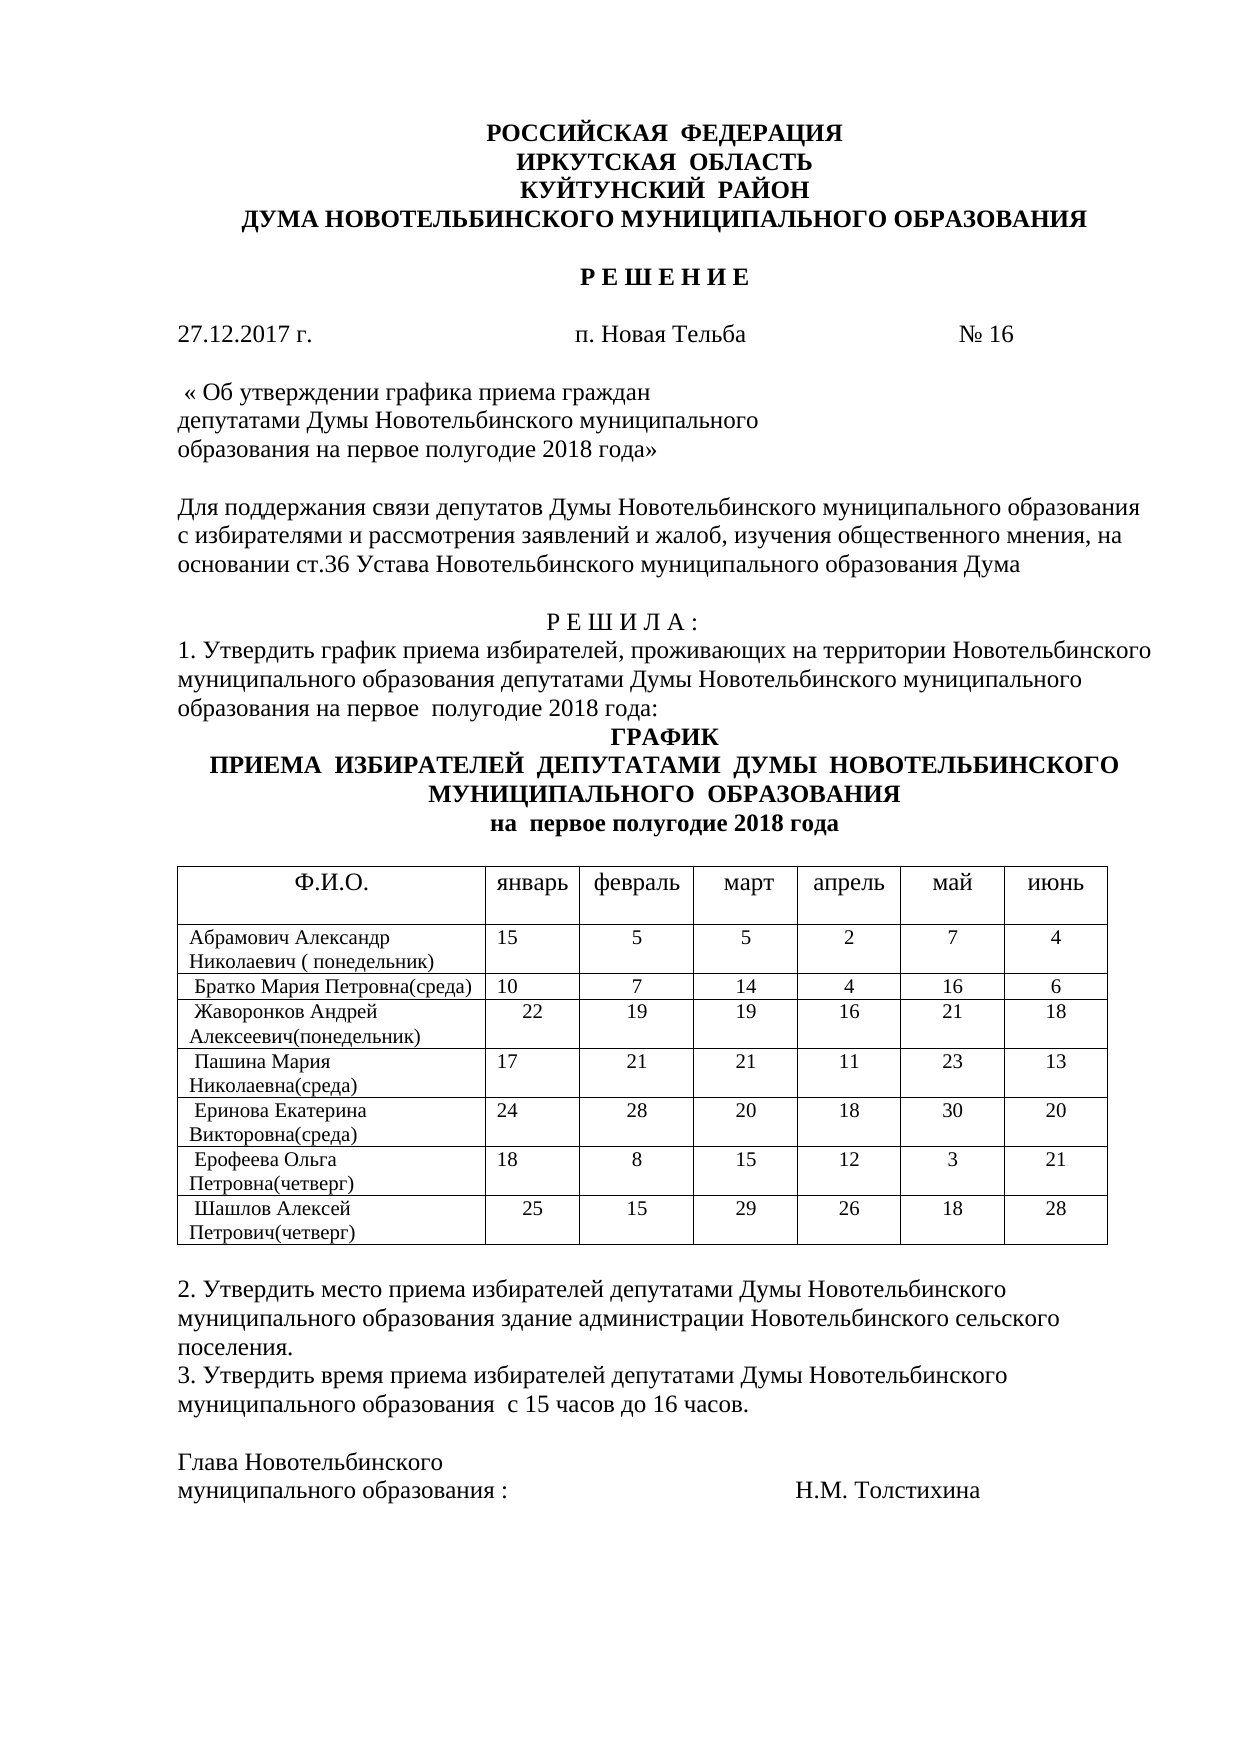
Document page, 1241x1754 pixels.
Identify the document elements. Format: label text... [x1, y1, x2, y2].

table_cell 18 [486, 1147, 579, 1195]
text 3. Утвердить время приема избирателей депутатами Думы Новотельбинского муниципального образования с 15 часов до 16 часов. [177, 1360, 1152, 1418]
table_cell 14 [694, 974, 797, 998]
table_cell 28 [580, 1098, 693, 1146]
text Глава Новотельбинского [177, 1447, 1152, 1475]
table_cell Братко Мария Петровна(среда) [178, 974, 485, 998]
table_cell 29 [694, 1196, 797, 1244]
table_cell 18 [1005, 1000, 1107, 1048]
table_cell 20 [694, 1098, 797, 1146]
table_cell Жаворонков Андрей Алексеевич(понедельник) [178, 1000, 485, 1048]
table_header май [901, 867, 1004, 924]
table_cell 16 [798, 1000, 900, 1048]
table_cell 4 [798, 974, 900, 998]
table_cell 18 [798, 1098, 900, 1146]
table_cell Шашлов Алексей Петрович(четверг) [178, 1196, 485, 1244]
table_header апрель [798, 867, 900, 924]
table_cell Еринова Екатерина Викторовна(среда) [178, 1098, 485, 1146]
table_cell 25 [486, 1196, 579, 1244]
table_cell 12 [798, 1147, 900, 1195]
table_header март [694, 867, 797, 924]
table_cell 28 [1005, 1196, 1107, 1244]
text 2. Утвердить место приема избирателей депутатами Думы Новотельбинского муниципального образования здание администрации Новотельбинского сельского поселения. [177, 1274, 1152, 1360]
table_cell 21 [694, 1049, 797, 1097]
text Для поддержания связи депутатов Думы Новотельбинского муниципального образования с избирателями и рассмотрения заявлений и жалоб, изучения общественного мнения, на основании ст.36 Устава Новотельбинского муниципального образования Дума [177, 492, 1152, 578]
table_cell 11 [798, 1049, 900, 1097]
table_cell 15 [486, 925, 579, 973]
table_cell 7 [901, 925, 1004, 973]
text ГРАФИК [177, 722, 1152, 751]
text муниципального образования : Н.М. Толстихина [177, 1475, 1152, 1504]
text Р Е Ш И Л А : [177, 607, 1152, 636]
table_cell 24 [486, 1098, 579, 1146]
table_cell 21 [1005, 1147, 1107, 1195]
table_cell 5 [580, 925, 693, 973]
table_cell 8 [580, 1147, 693, 1195]
table_cell 21 [901, 1000, 1004, 1048]
table_cell 21 [580, 1049, 693, 1097]
table_cell 15 [580, 1196, 693, 1244]
table_cell 4 [1005, 925, 1107, 973]
text образования на первое полугодие 2018 года» [177, 434, 1152, 463]
table_header Ф.И.О. [178, 867, 485, 924]
table_header июнь [1005, 867, 1107, 924]
table_cell 23 [901, 1049, 1004, 1097]
table_cell 26 [798, 1196, 900, 1244]
table_cell 7 [580, 974, 693, 998]
table_cell 2 [798, 925, 900, 973]
table_cell Ерофеева Ольга Петровна(четверг) [178, 1147, 485, 1195]
table_cell 6 [1005, 974, 1107, 998]
text 1. Утвердить график приема избирателей, проживающих на территории Новотельбинского муниципального образования депутатами Думы Новотельбинского муниципального образования на первое полугодие 2018 года: [177, 636, 1152, 722]
table_cell Абрамович Александр Николаевич ( понедельник) [178, 925, 485, 973]
table_cell 18 [901, 1196, 1004, 1244]
table_cell 19 [694, 1000, 797, 1048]
text РОССИЙСКАЯ ФЕДЕРАЦИЯ [177, 118, 1152, 147]
text депутатами Думы Новотельбинского муниципального [177, 406, 1152, 434]
table_cell 13 [1005, 1049, 1107, 1097]
text Р Е Ш Е Н И Е [177, 262, 1152, 291]
text ПРИЕМА ИЗБИРАТЕЛЕЙ ДЕПУТАТАМИ ДУМЫ НОВОТЕЛЬБИНСКОГО МУНИЦИПАЛЬНОГО ОБРАЗОВАНИЯ [177, 751, 1152, 808]
table_cell 5 [694, 925, 797, 973]
table_cell Пашина Мария Николаевна(среда) [178, 1049, 485, 1097]
text 27.12.2017 г. п. Новая Тельба № 16 [177, 319, 1152, 348]
text ИРКУТСКАЯ ОБЛАСТЬ КУЙТУНСКИЙ РАЙОН ДУМА НОВОТЕЛЬБИНСКОГО МУНИЦИПАЛЬНОГО ОБРАЗОВАНИЯ [177, 147, 1152, 233]
table_header февраль [580, 867, 693, 924]
table_header январь [486, 867, 579, 924]
text на первое полугодие 2018 года [177, 808, 1152, 837]
table_cell 20 [1005, 1098, 1107, 1146]
table_cell 15 [694, 1147, 797, 1195]
table_cell 10 [486, 974, 579, 998]
table_cell 30 [901, 1098, 1004, 1146]
table_cell 16 [901, 974, 1004, 998]
table_cell 22 [486, 1000, 579, 1048]
table_cell 3 [901, 1147, 1004, 1195]
table_cell 17 [486, 1049, 579, 1097]
text « Об утверждении графика приема граждан [177, 377, 1152, 406]
table_cell 19 [580, 1000, 693, 1048]
